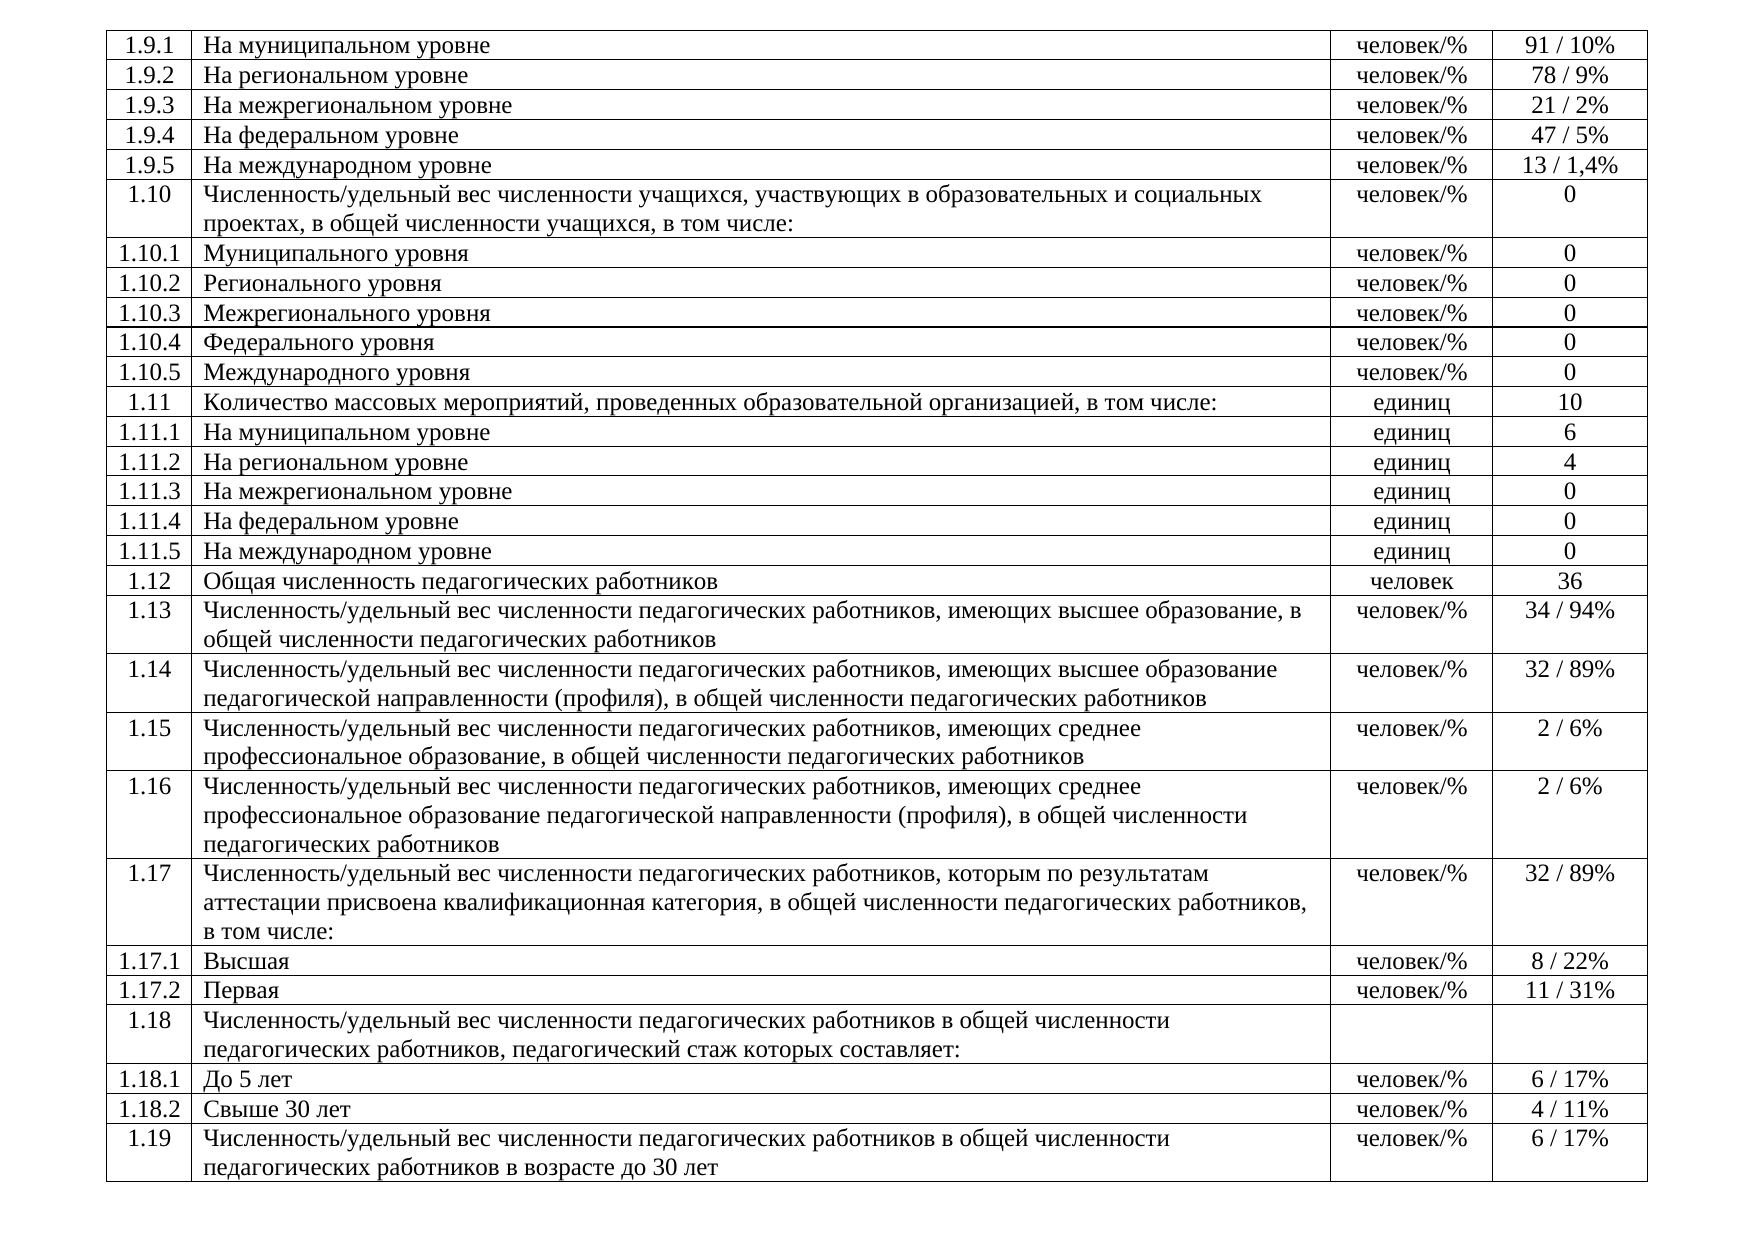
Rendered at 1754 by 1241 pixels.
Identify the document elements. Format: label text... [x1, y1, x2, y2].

table_cell 32 / 89% [1493, 859, 1647, 945]
table_cell 10 [1493, 387, 1647, 416]
table_cell 32 / 89% [1493, 654, 1647, 712]
table_cell 1.19 [107, 1124, 191, 1181]
table_cell Численность/удельный вес численности педагогических работников в общей численности педагогических работников в возрасте до 30 лет [192, 1124, 1330, 1181]
table_cell Межрегионального уровня [192, 298, 1330, 326]
table_cell человек/% [1331, 150, 1492, 178]
table_cell человек/% [1331, 1094, 1492, 1122]
table_cell Количество массовых мероприятий, проведенных образовательной организацией, в том числе: [192, 387, 1330, 416]
table_cell 1.16 [107, 771, 191, 857]
table_cell 36 [1493, 566, 1647, 594]
table_cell человек/% [1331, 976, 1492, 1004]
table_cell единиц [1331, 417, 1492, 446]
table_cell человек/% [1331, 120, 1492, 149]
table_cell 1.13 [107, 596, 191, 653]
table_cell 1.11.1 [107, 417, 191, 446]
table_cell 6 / 17% [1493, 1064, 1647, 1093]
table_cell 8 / 22% [1493, 946, 1647, 974]
table_cell 1.17 [107, 859, 191, 945]
table_cell 1.10.1 [107, 238, 191, 267]
table_cell На муниципальном уровне [192, 31, 1330, 59]
table_cell человек/% [1331, 60, 1492, 89]
table_cell 1.11 [107, 387, 191, 416]
table_cell 1.9.3 [107, 90, 191, 119]
table_cell Муниципального уровня [192, 238, 1330, 267]
table_cell 1.11.3 [107, 476, 191, 505]
table_cell человек/% [1331, 1064, 1492, 1093]
table_cell человек/% [1331, 268, 1492, 297]
table_cell Численность/удельный вес численности педагогических работников в общей численности педагогических работников, педагогический стаж которых составляет: [192, 1005, 1330, 1063]
table_cell единиц [1331, 447, 1492, 475]
table_cell Численность/удельный вес численности педагогических работников, имеющих высшее образование, в общей численности педагогических работников [192, 596, 1330, 653]
table_cell 2 / 6% [1493, 713, 1647, 770]
table_cell 6 / 17% [1493, 1124, 1647, 1181]
table_cell 0 [1493, 238, 1647, 267]
table_cell На межрегиональном уровне [192, 476, 1330, 505]
table_cell человек/% [1331, 946, 1492, 974]
table_cell человек/% [1331, 298, 1492, 326]
table_cell 1.15 [107, 713, 191, 770]
table_cell человек/% [1331, 357, 1492, 386]
table_cell 1.10 [107, 180, 191, 237]
table_cell 0 [1493, 536, 1647, 565]
table_cell 21 / 2% [1493, 90, 1647, 119]
table_cell 1.10.3 [107, 298, 191, 326]
table_cell 1.18.1 [107, 1064, 191, 1093]
table_cell Свыше 30 лет [192, 1094, 1330, 1122]
table_cell 1.11.5 [107, 536, 191, 565]
table_cell 0 [1493, 476, 1647, 505]
table_cell 0 [1493, 268, 1647, 297]
table_cell 6 [1493, 417, 1647, 446]
table_cell единиц [1331, 476, 1492, 505]
table_cell 34 / 94% [1493, 596, 1647, 653]
table_cell До 5 лет [192, 1064, 1330, 1093]
table_cell 1.11.4 [107, 506, 191, 535]
table_cell Численность/удельный вес численности учащихся, участвующих в образовательных и социальных проектах, в общей численности учащихся, в том числе: [192, 180, 1330, 237]
table_cell 0 [1493, 180, 1647, 237]
table_cell На федеральном уровне [192, 506, 1330, 535]
table_cell 1.10.4 [107, 328, 191, 356]
table_cell 1.9.2 [107, 60, 191, 89]
table_cell человек/% [1331, 859, 1492, 945]
table_cell На международном уровне [192, 536, 1330, 565]
table_cell 1.14 [107, 654, 191, 712]
table_cell 13 / 1,4% [1493, 150, 1647, 178]
table_cell 1.18 [107, 1005, 191, 1063]
table_cell человек/% [1331, 31, 1492, 59]
table_cell 0 [1493, 506, 1647, 535]
table_cell 47 / 5% [1493, 120, 1647, 149]
table_cell Регионального уровня [192, 268, 1330, 297]
table_cell Численность/удельный вес численности педагогических работников, имеющих высшее образование педагогической направленности (профиля), в общей численности педагогических работников [192, 654, 1330, 712]
table_cell Численность/удельный вес численности педагогических работников, имеющих среднее профессиональное образование педагогической направленности (профиля), в общей численности педагогических работников [192, 771, 1330, 857]
table_cell человек/% [1331, 654, 1492, 712]
table_cell На международном уровне [192, 150, 1330, 178]
table_cell человек/% [1331, 771, 1492, 857]
table_cell 78 / 9% [1493, 60, 1647, 89]
table_cell 1.9.1 [107, 31, 191, 59]
table_cell человек/% [1331, 596, 1492, 653]
table_cell Первая [192, 976, 1330, 1004]
table_cell 1.10.2 [107, 268, 191, 297]
table_cell 0 [1493, 328, 1647, 356]
table_cell Численность/удельный вес численности педагогических работников, которым по результатам аттестации присвоена квалификационная категория, в общей численности педагогических работников, в том числе: [192, 859, 1330, 945]
table_cell 1.9.5 [107, 150, 191, 178]
table_cell человек/% [1331, 238, 1492, 267]
table_cell человек/% [1331, 1124, 1492, 1181]
table_cell единиц [1331, 387, 1492, 416]
table_cell [1331, 1005, 1492, 1063]
table_cell Международного уровня [192, 357, 1330, 386]
table_cell 1.17.1 [107, 946, 191, 974]
table_cell 4 [1493, 447, 1647, 475]
table_cell Численность/удельный вес численности педагогических работников, имеющих среднее профессиональное образование, в общей численности педагогических работников [192, 713, 1330, 770]
table_cell На региональном уровне [192, 447, 1330, 475]
table_cell человек/% [1331, 328, 1492, 356]
table_cell человек/% [1331, 90, 1492, 119]
table_cell 0 [1493, 298, 1647, 326]
table_cell человек/% [1331, 713, 1492, 770]
table_cell 2 / 6% [1493, 771, 1647, 857]
table_cell 1.18.2 [107, 1094, 191, 1122]
table_cell человек [1331, 566, 1492, 594]
table_cell На межрегиональном уровне [192, 90, 1330, 119]
table_cell единиц [1331, 506, 1492, 535]
table_cell 1.11.2 [107, 447, 191, 475]
table_cell 91 / 10% [1493, 31, 1647, 59]
table_cell 1.10.5 [107, 357, 191, 386]
table_cell Федерального уровня [192, 328, 1330, 356]
table_cell 1.12 [107, 566, 191, 594]
table_cell Общая численность педагогических работников [192, 566, 1330, 594]
table_cell 4 / 11% [1493, 1094, 1647, 1122]
table_cell 11 / 31% [1493, 976, 1647, 1004]
table_cell Высшая [192, 946, 1330, 974]
table_cell человек/% [1331, 180, 1492, 237]
table_cell 0 [1493, 357, 1647, 386]
table_cell 1.9.4 [107, 120, 191, 149]
table_cell 1.17.2 [107, 976, 191, 1004]
table_cell [1493, 1005, 1647, 1063]
table_cell На муниципальном уровне [192, 417, 1330, 446]
table_cell единиц [1331, 536, 1492, 565]
table_cell На федеральном уровне [192, 120, 1330, 149]
table_cell На региональном уровне [192, 60, 1330, 89]
